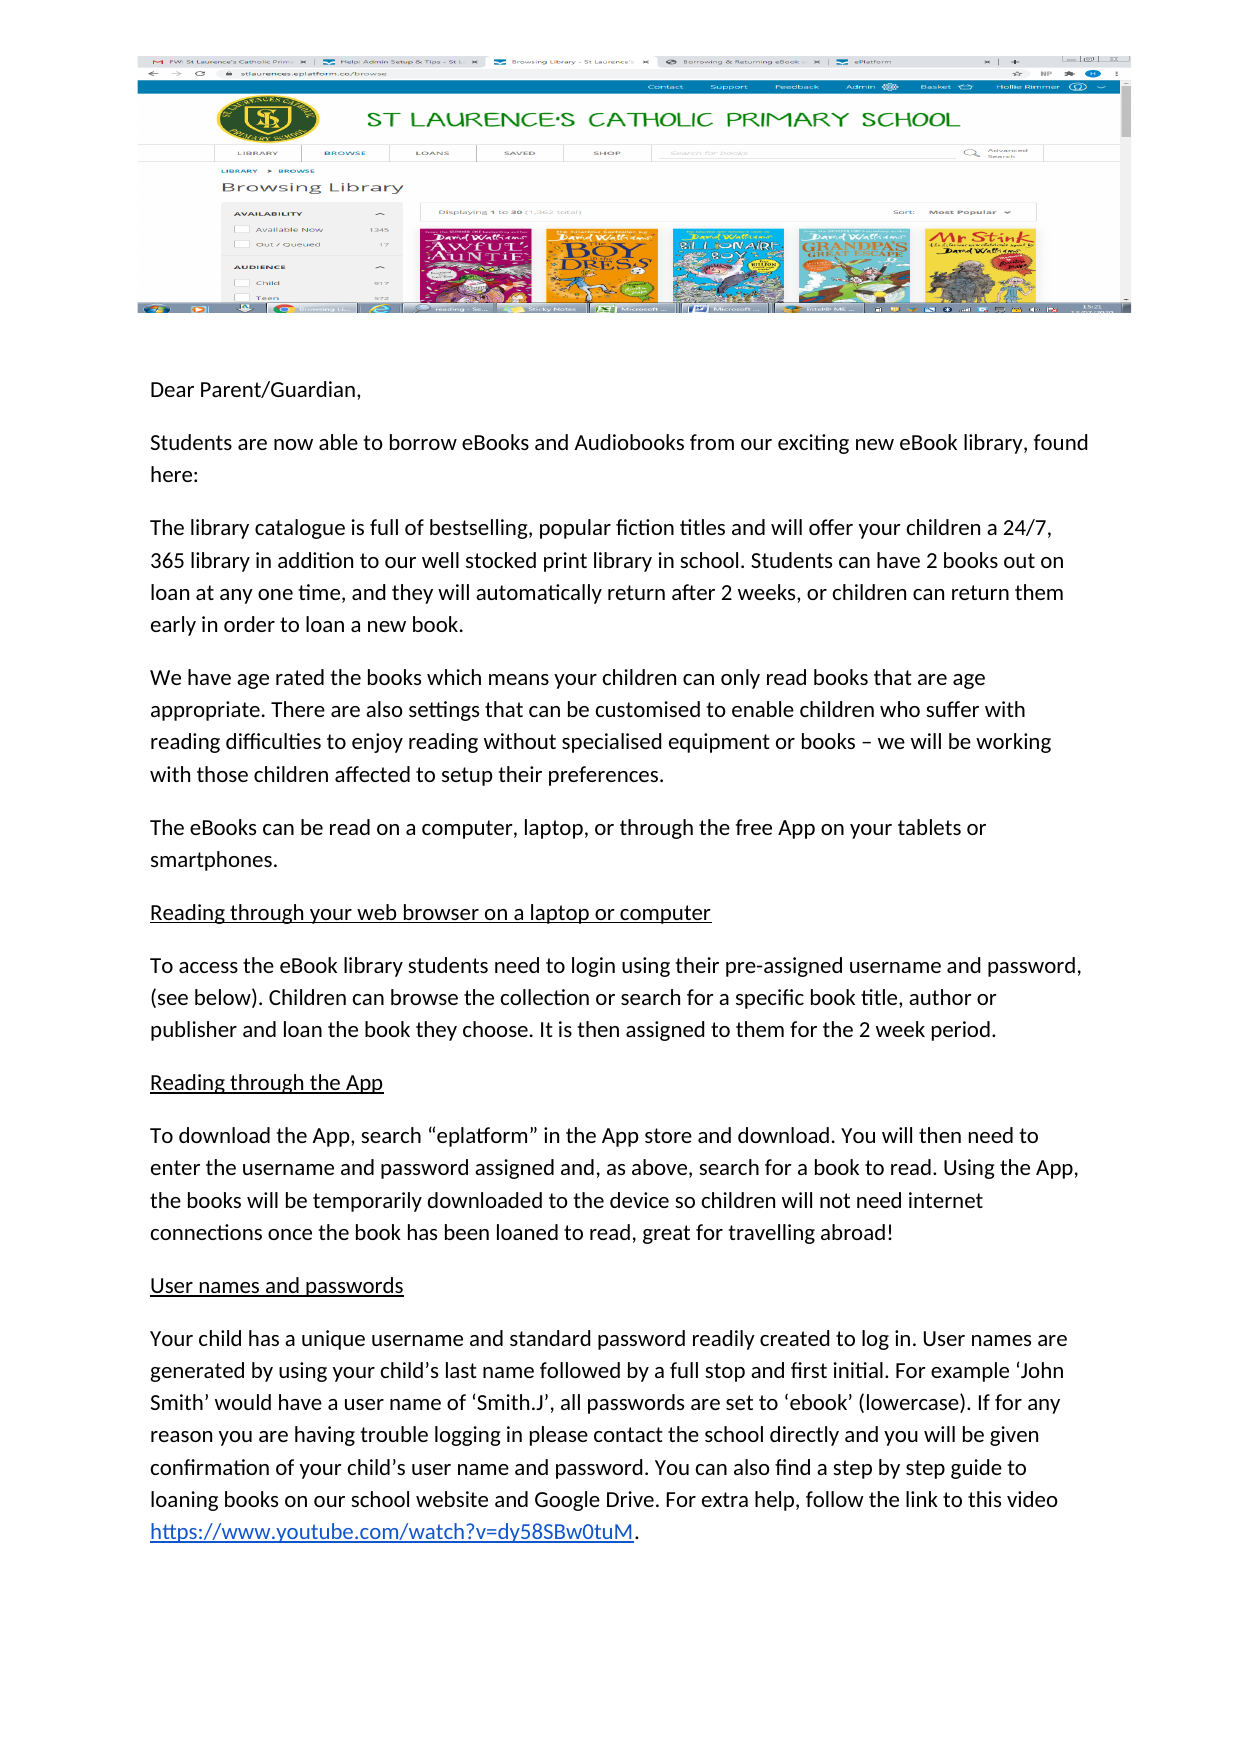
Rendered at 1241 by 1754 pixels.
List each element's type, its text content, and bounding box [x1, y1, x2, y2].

text The eBooks can be read on a computer, laptop, or through the free App on your tablets or smartphones. [150, 813, 1090, 873]
text We have age rated the books which means your children can only read books that are age appropriate. There are also settings that can be customised to enable children who suffer with reading difficulties to enjoy reading without specialised equipment or books – we will be working with those children affected to setup their preferences. [150, 663, 1090, 788]
text Reading through your web browser on a laptop or computer [150, 898, 1090, 926]
text Your child has a unique username and standard password readily created to log in. User names are generated by using your child’s last name followed by a full stop and first initial. For example ‘John Smith’ would have a user name of ‘Smith.J’, all passwords are set to ‘ebook’ (lowercase). If for any reason you are having trouble logging in please contact the school directly and you will be given confirmation of your child’s user name and password. You can also find a step by step guide to loaning books on our school website and Google Drive. For extra help, follow the link to this video https://www.youtube.com/watch?v=dy58SBw0tuM. [150, 1324, 1090, 1545]
text To access the eBook library students need to login using their pre-assigned username and password, (see below). Children can browse the collection or search for a specific book title, author or publisher and loan the book they choose. It is then assigned to them for the 2 week period. [150, 951, 1090, 1043]
text User names and passwords [150, 1271, 1090, 1299]
text Reading through the App [150, 1068, 1090, 1096]
text Students are now able to borrow eBooks and Audiobooks from our exciting new eBook library, found here: [150, 428, 1090, 488]
picture [137, 56, 1130, 313]
text The library catalogue is full of bestselling, popular fiction titles and will offer your children a 24/7, 365 library in addition to our well stocked print library in school. Students can have 2 books out on loan at any one time, and they will automatically return after 2 weeks, or children can return them early in order to loan a new book. [150, 513, 1090, 638]
text To download the App, search “eplatform” in the App store and download. You will then need to enter the username and password assigned and, as above, search for a book to read. Using the App, the books will be temporarily downloaded to the device so children will not need internet connections once the book has been loaned to read, great for travelling abroad! [150, 1121, 1090, 1246]
picture [884, 84, 896, 90]
text Dear Parent/Guardian, [150, 375, 1090, 403]
